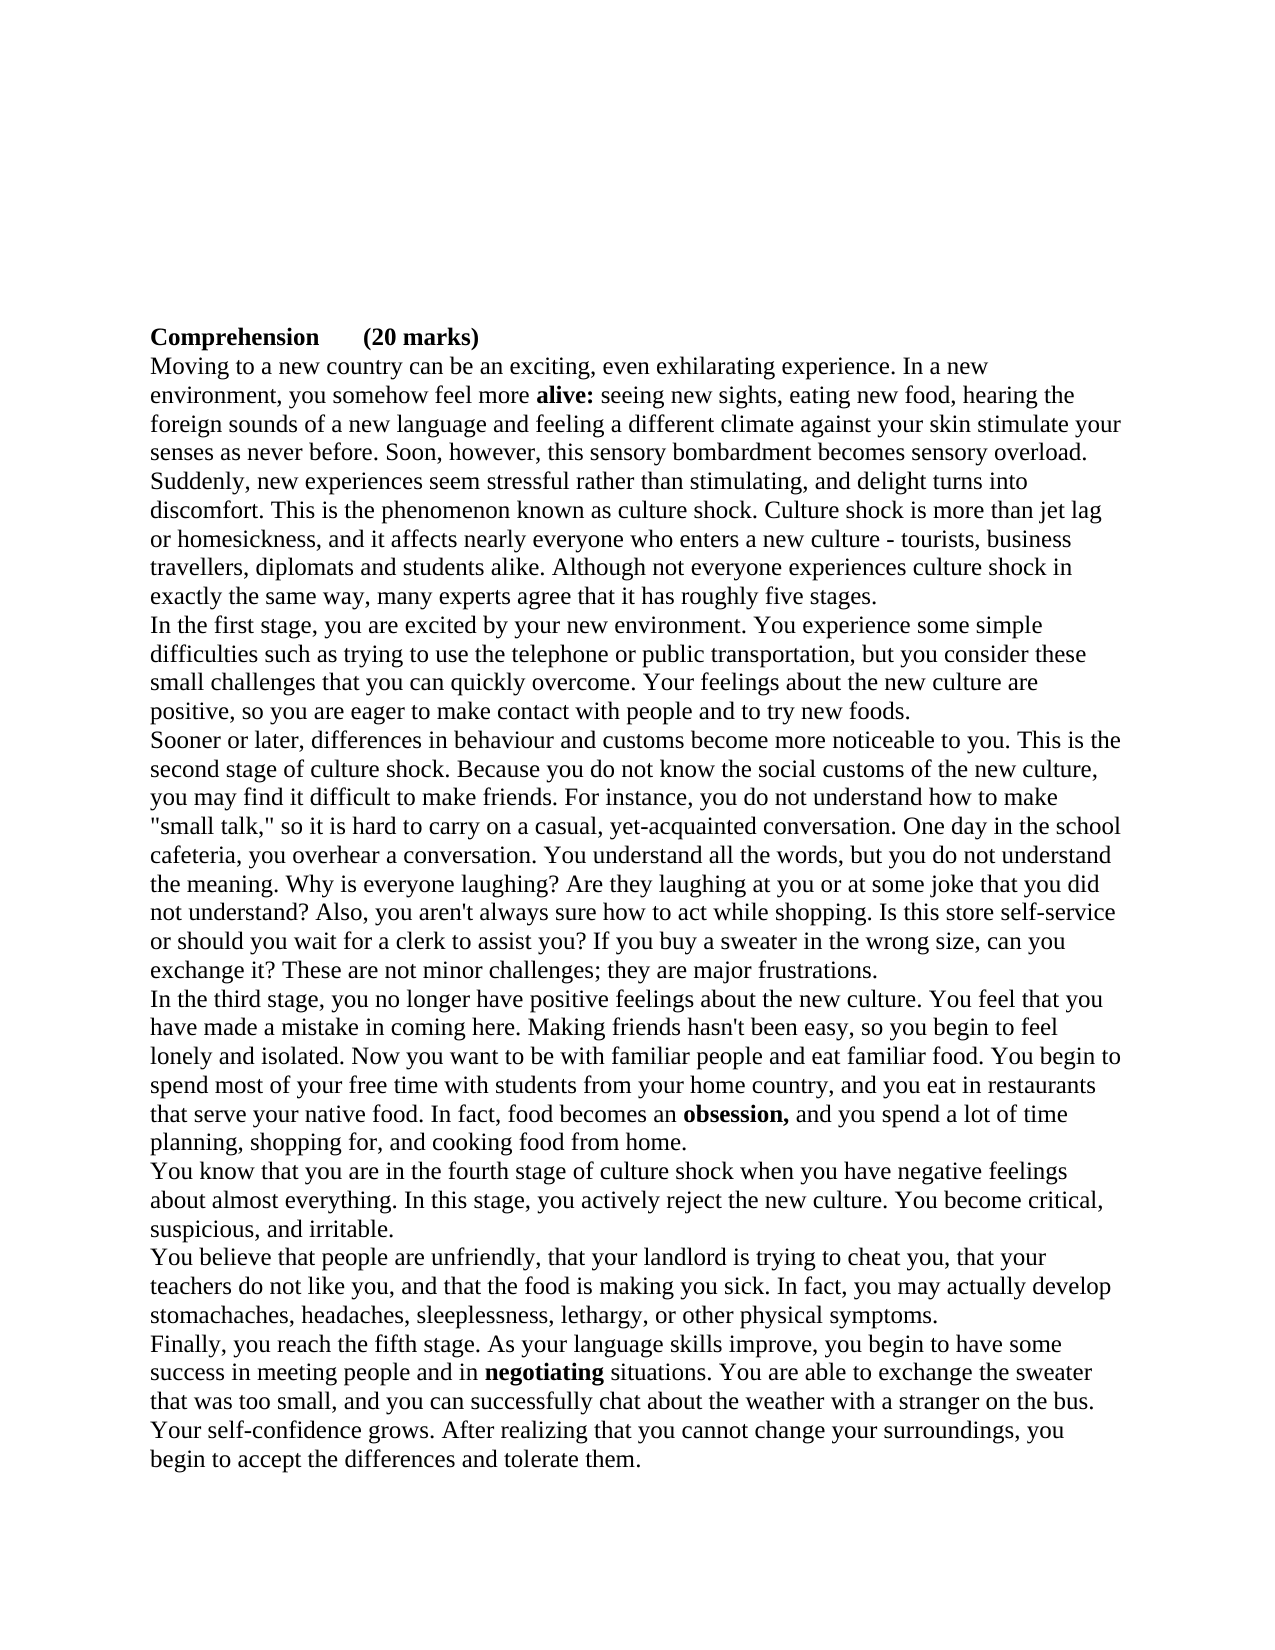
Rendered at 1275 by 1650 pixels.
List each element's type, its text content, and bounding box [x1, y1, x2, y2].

text Sooner or later, differences in behaviour and customs become more noticeable to you. This is the second stage of culture shock. Because you do not know the social customs of the new culture, you may find it difficult to make friends. For instance, you do not understand how to make "small talk," so it is hard to carry on a casual, yet-acquainted conversation. One day in the school cafeteria, you overhear a conversation. You understand all the words, but you do not understand the meaning. Why is everyone laughing? Are they laughing at you or at some joke that you did not understand? Also, you aren't always sure how to act while shopping. Is this store self-service or should you wait for a clerk to assist you? If you buy a sweater in the wrong size, can you exchange it? These are not minor challenges; they are major frustrations. [150, 725, 1125, 984]
text Finally, you reach the fifth stage. As your language skills improve, you begin to have some success in meeting people and in negotiating situations. You are able to exchange the sweater that was too small, and you can successfully chat about the weather with a stranger on the bus. Your self-confidence grows. After realizing that you cannot change your surroundings, you begin to accept the differences and tolerate them. [150, 1329, 1125, 1472]
text Comprehension (20 marks) [150, 322, 1125, 351]
text You believe that people are unfriendly, that your landlord is trying to cheat you, that your teachers do not like you, and that the food is making you sick. In fact, you may actually develop stomachaches, headaches, sleeplessness, lethargy, or other physical symptoms. [150, 1242, 1125, 1329]
text In the third stage, you no longer have positive feelings about the new culture. You feel that you have made a mistake in coming here. Making friends hasn't been easy, so you begin to feel lonely and isolated. Now you want to be with familiar people and eat familiar food. You begin to spend most of your free time with students from your home country, and you eat in restaurants that serve your native food. In fact, food becomes an obsession, and you spend a lot of time planning, shopping for, and cooking food from home. [150, 984, 1125, 1156]
text You know that you are in the fourth stage of culture shock when you have negative feelings about almost everything. In this stage, you actively reject the new culture. You become critical, suspicious, and irritable. [150, 1156, 1125, 1242]
text In the first stage, you are excited by your new environment. You experience some simple difficulties such as trying to use the telephone or public transportation, but you consider these small challenges that you can quickly overcome. Your feelings about the new culture are positive, so you are eager to make contact with people and to try new foods. [150, 610, 1125, 725]
text Moving to a new country can be an exciting, even exhilarating experience. In a new environment, you somehow feel more alive: seeing new sights, eating new food, hearing the foreign sounds of a new language and feeling a different climate against your skin stimulate your senses as never before. Soon, however, this sensory bombardment becomes sensory overload. Suddenly, new experiences seem stressful rather than stimulating, and delight turns into discomfort. This is the phenomenon known as culture shock. Culture shock is more than jet lag or homesickness, and it affects nearly everyone who enters a new culture - tourists, business travellers, diplomats and students alike. Although not everyone experiences culture shock in exactly the same way, many experts agree that it has roughly five stages. [150, 351, 1125, 610]
